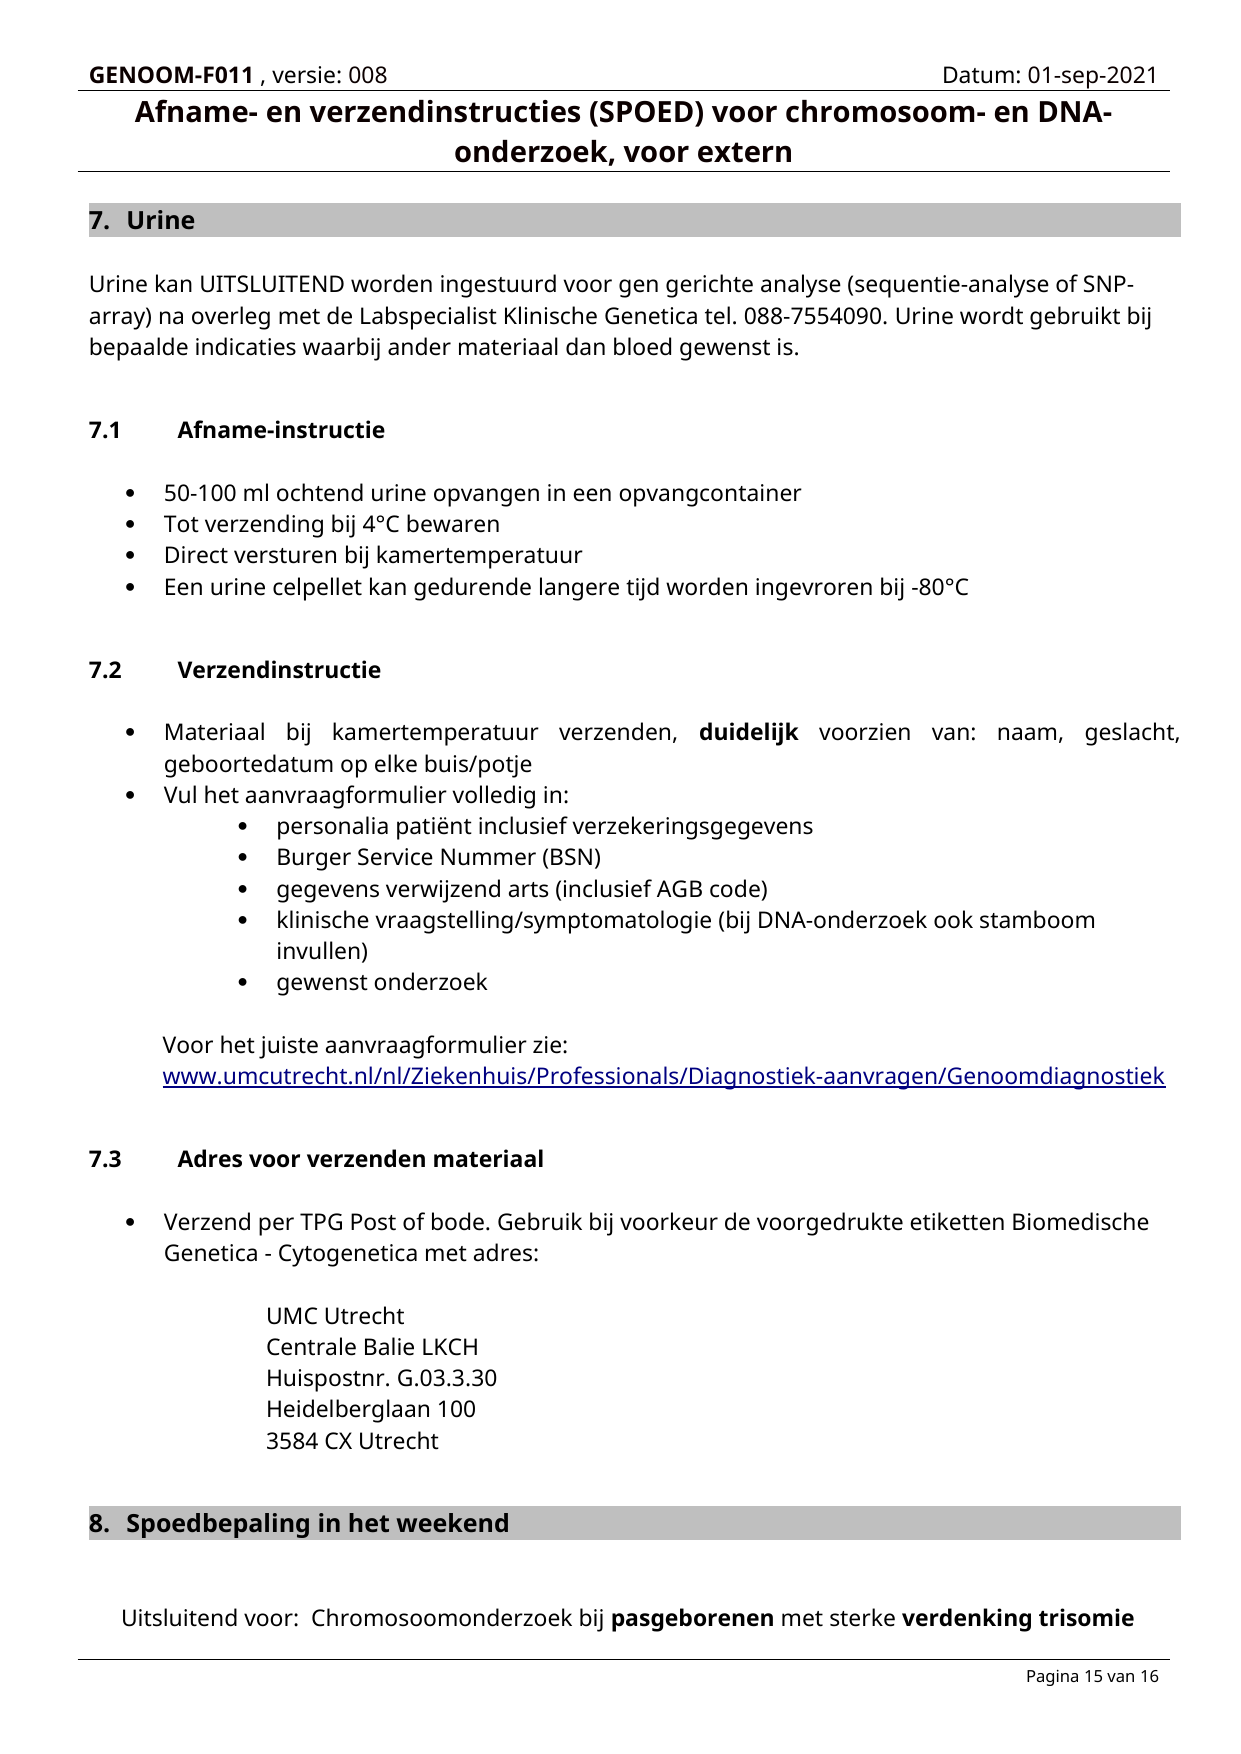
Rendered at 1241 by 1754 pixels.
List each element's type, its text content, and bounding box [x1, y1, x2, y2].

list Burger Service Nummer (BSN) [239, 841, 1181, 872]
list Vul het aanvraagformulier volledig in: [126, 779, 1181, 810]
subtitle Urine [89, 203, 1181, 237]
list 50-100 ml ochtend urine opvangen in een opvangcontainer [126, 477, 1181, 508]
list Een urine celpellet kan gedurende langere tijd worden ingevroren bij -80°C [126, 570, 1181, 602]
list Tot verzending bij 4°C bewaren [126, 508, 1181, 539]
text 3584 CX Utrecht [266, 1424, 1181, 1456]
text UMC Utrecht Centrale Balie LKCH [266, 1268, 1181, 1362]
subtitle Spoedbepaling in het weekend [89, 1506, 1181, 1540]
text Huispostnr. G.03.3.30 [266, 1362, 1181, 1393]
subtitle 7.1 Afname-instructie [89, 414, 1181, 445]
text Heidelberglaan 100 [266, 1393, 1181, 1424]
list Materiaal bij kamertemperatuur verzenden, duidelijk voorzien van: naam, geslacht, geboortedatum op elke buis/potje [126, 716, 1181, 779]
subtitle 7.3 Adres voor verzenden materiaal [89, 1143, 1181, 1174]
list personalia patiënt inclusief verzekeringsgegevens [239, 810, 1181, 841]
list Verzend per TPG Post of bode. Gebruik bij voorkeur de voorgedrukte etiketten Biomedische Genetica - Cytogenetica met adres: [126, 1206, 1181, 1268]
list gewenst onderzoek [239, 966, 1181, 997]
list gegevens verwijzend arts (inclusief AGB code) [239, 872, 1181, 904]
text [121, 1602, 1154, 1634]
subtitle 7.2 Verzendinstructie [89, 654, 1181, 685]
list Voor het juiste aanvraagformulier zie: www.umcutrecht.nl/nl/Ziekenhuis/Professionals/Diagnostiek-aanvragen/Genoomdiagnostiek [162, 1029, 1181, 1091]
list Direct versturen bij kamertemperatuur [126, 539, 1181, 570]
list klinische vraagstelling/symptomatologie (bij DNA-onderzoek ook stamboom invullen) [239, 904, 1181, 966]
text Urine kan UITSLUITEND worden ingestuurd voor gen gerichte analyse (sequentie-analyse of SNP-array) na overleg met de Labspecialist Klinische Genetica tel. 088-7554090. Urine wordt gebruikt bij bepaalde indicaties waarbij ander materiaal dan bloed gewenst is. [89, 268, 1181, 362]
